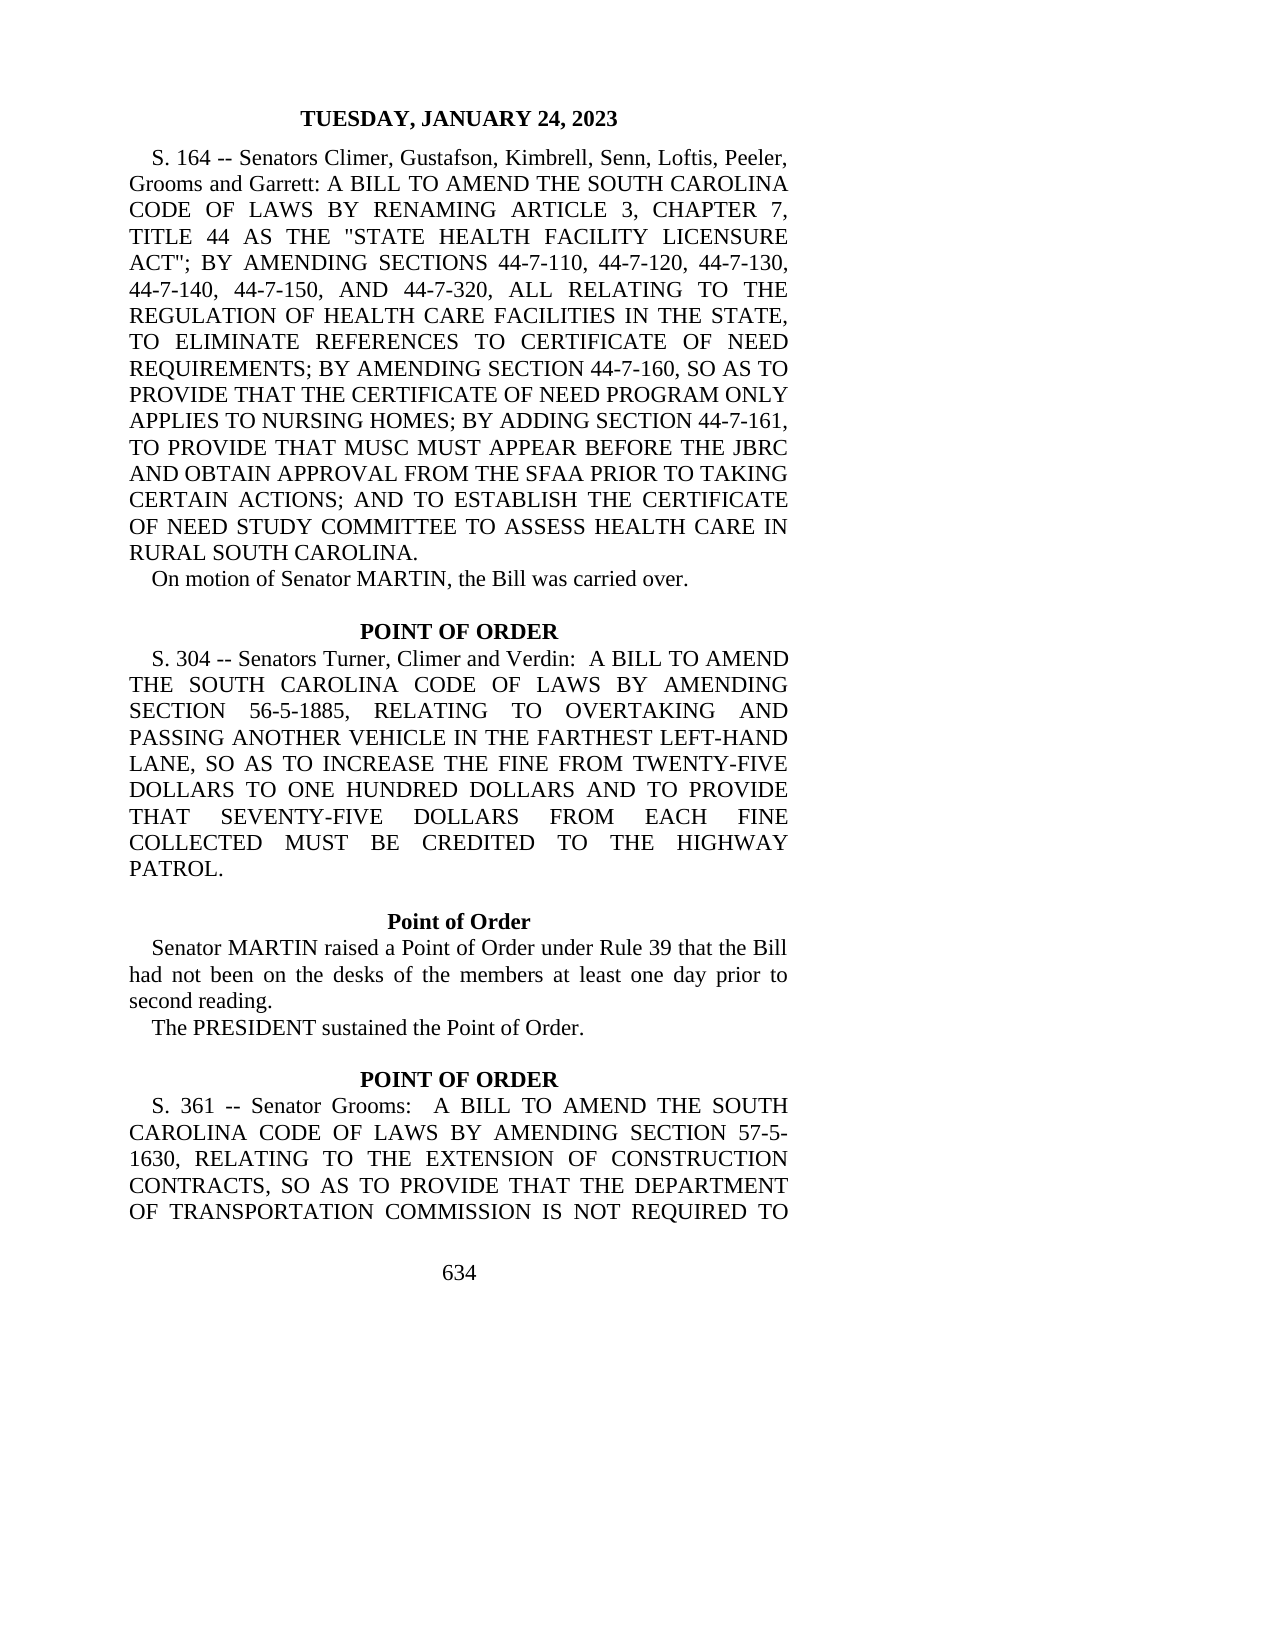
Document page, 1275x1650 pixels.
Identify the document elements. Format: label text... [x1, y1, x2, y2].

text On motion of Senator MARTIN, the Bill was carried over. [129, 566, 789, 592]
text The PRESIDENT sustained the Point of Order. [129, 1013, 789, 1040]
text S. 304 -- Senators Turner, Climer and Verdin: A BILL TO AMEND THE SOUTH CAROLINA CODE OF LAWS BY AMENDING SECTION 56-5-1885, RELATING TO OVERTAKING AND PASSING ANOTHER VEHICLE IN THE FARTHEST LEFT-HAND LANE, SO AS TO INCREASE THE FINE FROM TWENTY-FIVE DOLLARS TO ONE HUNDRED DOLLARS AND TO PROVIDE THAT SEVENTY-FIVE DOLLARS FROM EACH FINE COLLECTED MUST BE CREDITED TO THE HIGHWAY PATROL. [129, 644, 789, 882]
text POINT OF ORDER [129, 1066, 789, 1093]
text S. 164 -- Senators Climer, Gustafson, Kimbrell, Senn, Loftis, Peeler, Grooms and Garrett: A BILL to AMEND THE SOUTH CAROLINA CODE OF LAWS by renaming ARTICLE 3, CHAPTER 7, TITLE 44 AS THE "STATE HEALTH FACILITY LICENSURE ACT"; by amending SECTIONS 44-7-110, 44-7-120, 44-7-130, 44-7-140, 44-7-150, AND 44-7-320, ALL RELATING TO THE REGULATION OF HEALTH CARE FACILITIES IN THE STATE, TO ELIMINATE REFERENCES TO CERTIFICATE OF NEED REQUIREMENTS; by amending SECTION 44-7-160, so as to provide that the certificate of need program only applies to nursing homes; by adding section 44-7-161, to provide that musc must appear before the jbrc and obtain approval from the sfaa prior to taking certain actions; and to establish the certificate of need study committee to assess health care in rural south carolina. [129, 144, 789, 566]
text Senator MARTIN raised a Point of Order under Rule 39 that the Bill had not been on the desks of the members at least one day prior to second reading. [129, 934, 789, 1013]
text Point of Order [129, 908, 789, 934]
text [129, 1093, 789, 1224]
text POINT OF ORDER [129, 618, 789, 644]
